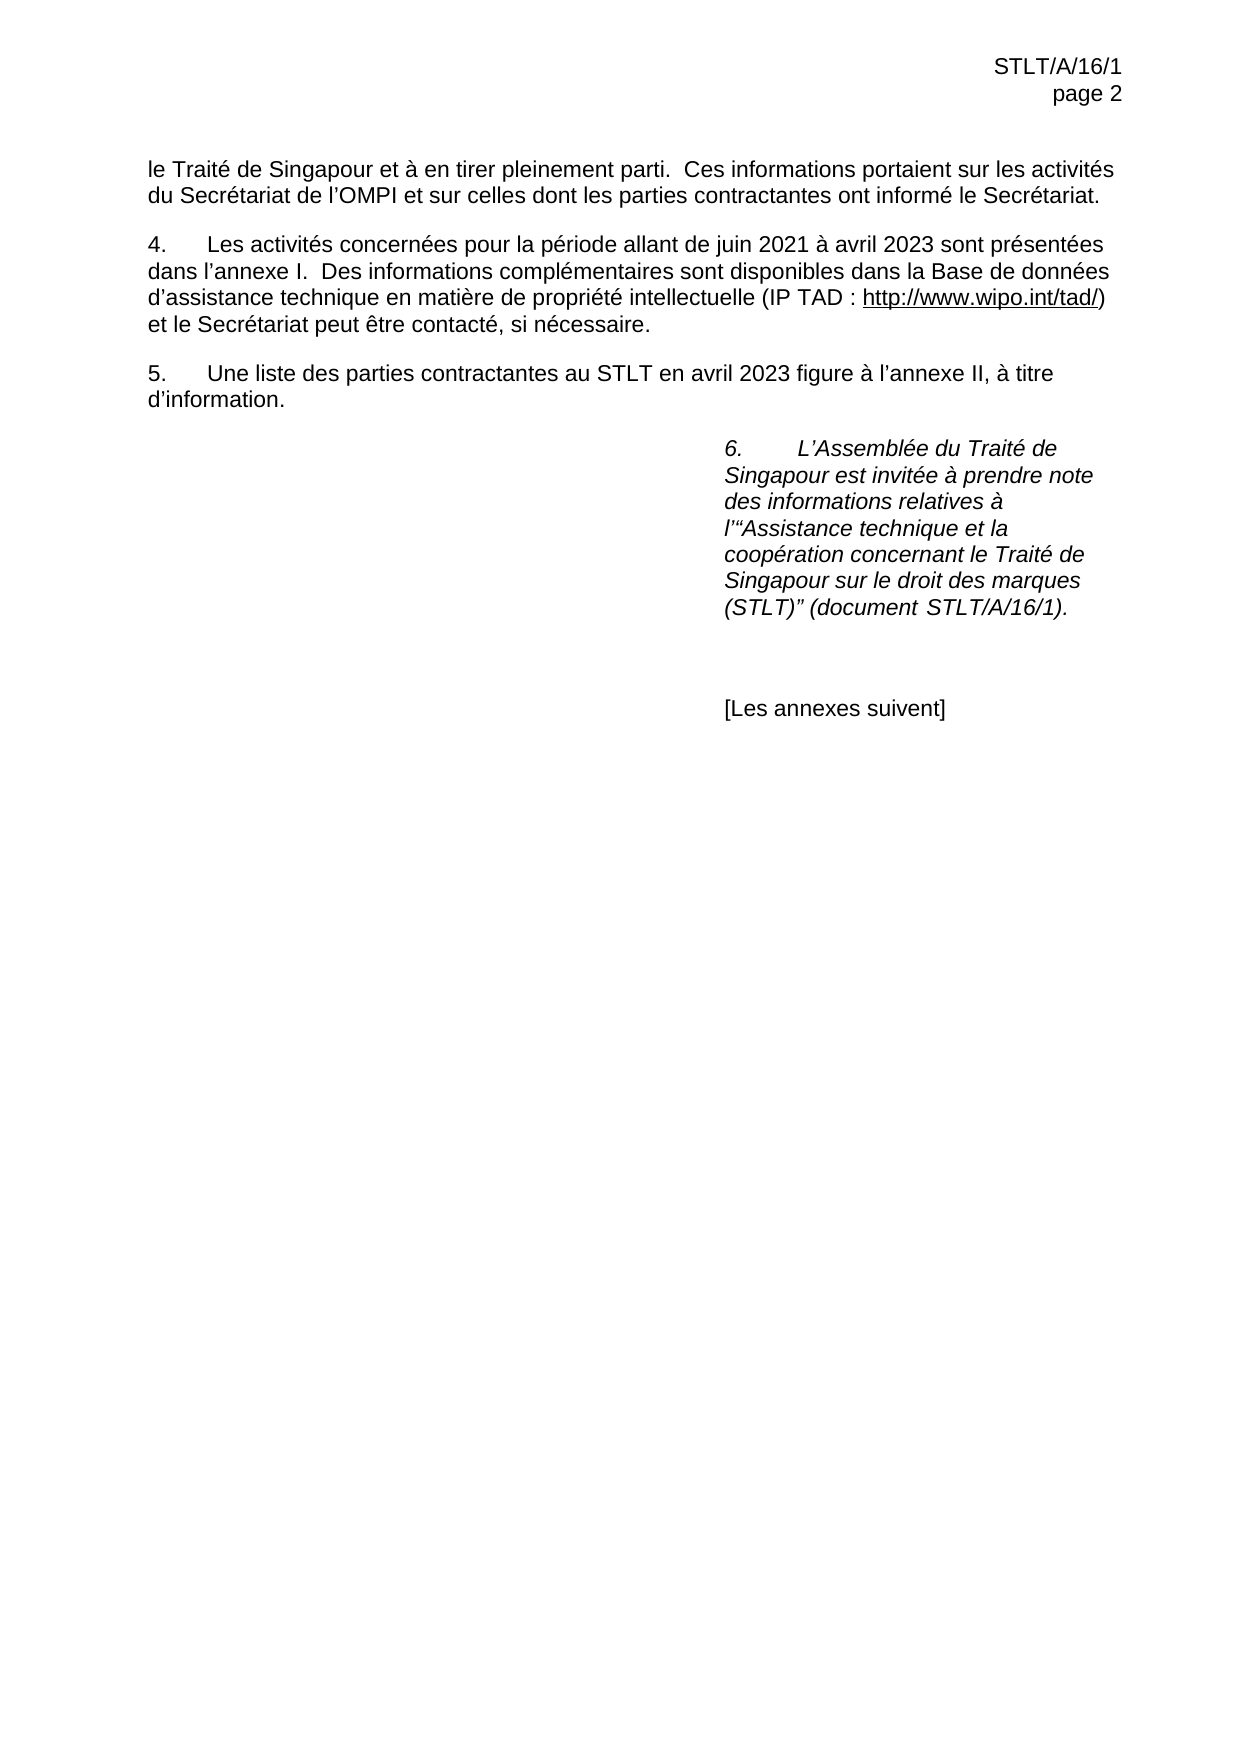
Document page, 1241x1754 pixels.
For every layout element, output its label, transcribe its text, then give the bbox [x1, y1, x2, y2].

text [148, 156, 1122, 208]
list [Les annexes suivent] [724, 695, 1122, 721]
text L’Assemblée du Traité de Singapour est invitée à prendre note des informations relatives à l’“Assistance technique et la coopération concernant le Traité de Singapour sur le droit des marques (STLT)” (document STLT/A/16/1). [724, 435, 1122, 620]
text Une liste des parties contractantes au STLT en avril 2023 figure à l’annexe II, à titre d’information. [285, 360, 1122, 412]
text Les activités concernées pour la période allant de juin 2021 à avril 2023 sont présentées dans l’annexe I. Des informations complémentaires sont disponibles dans la Base de données d’assistance technique en matière de propriété intellectuelle (IP TAD : http://www.wipo.int/tad/) et le Secrétariat peut être contacté, si nécessaire. [148, 231, 1122, 337]
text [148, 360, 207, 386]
